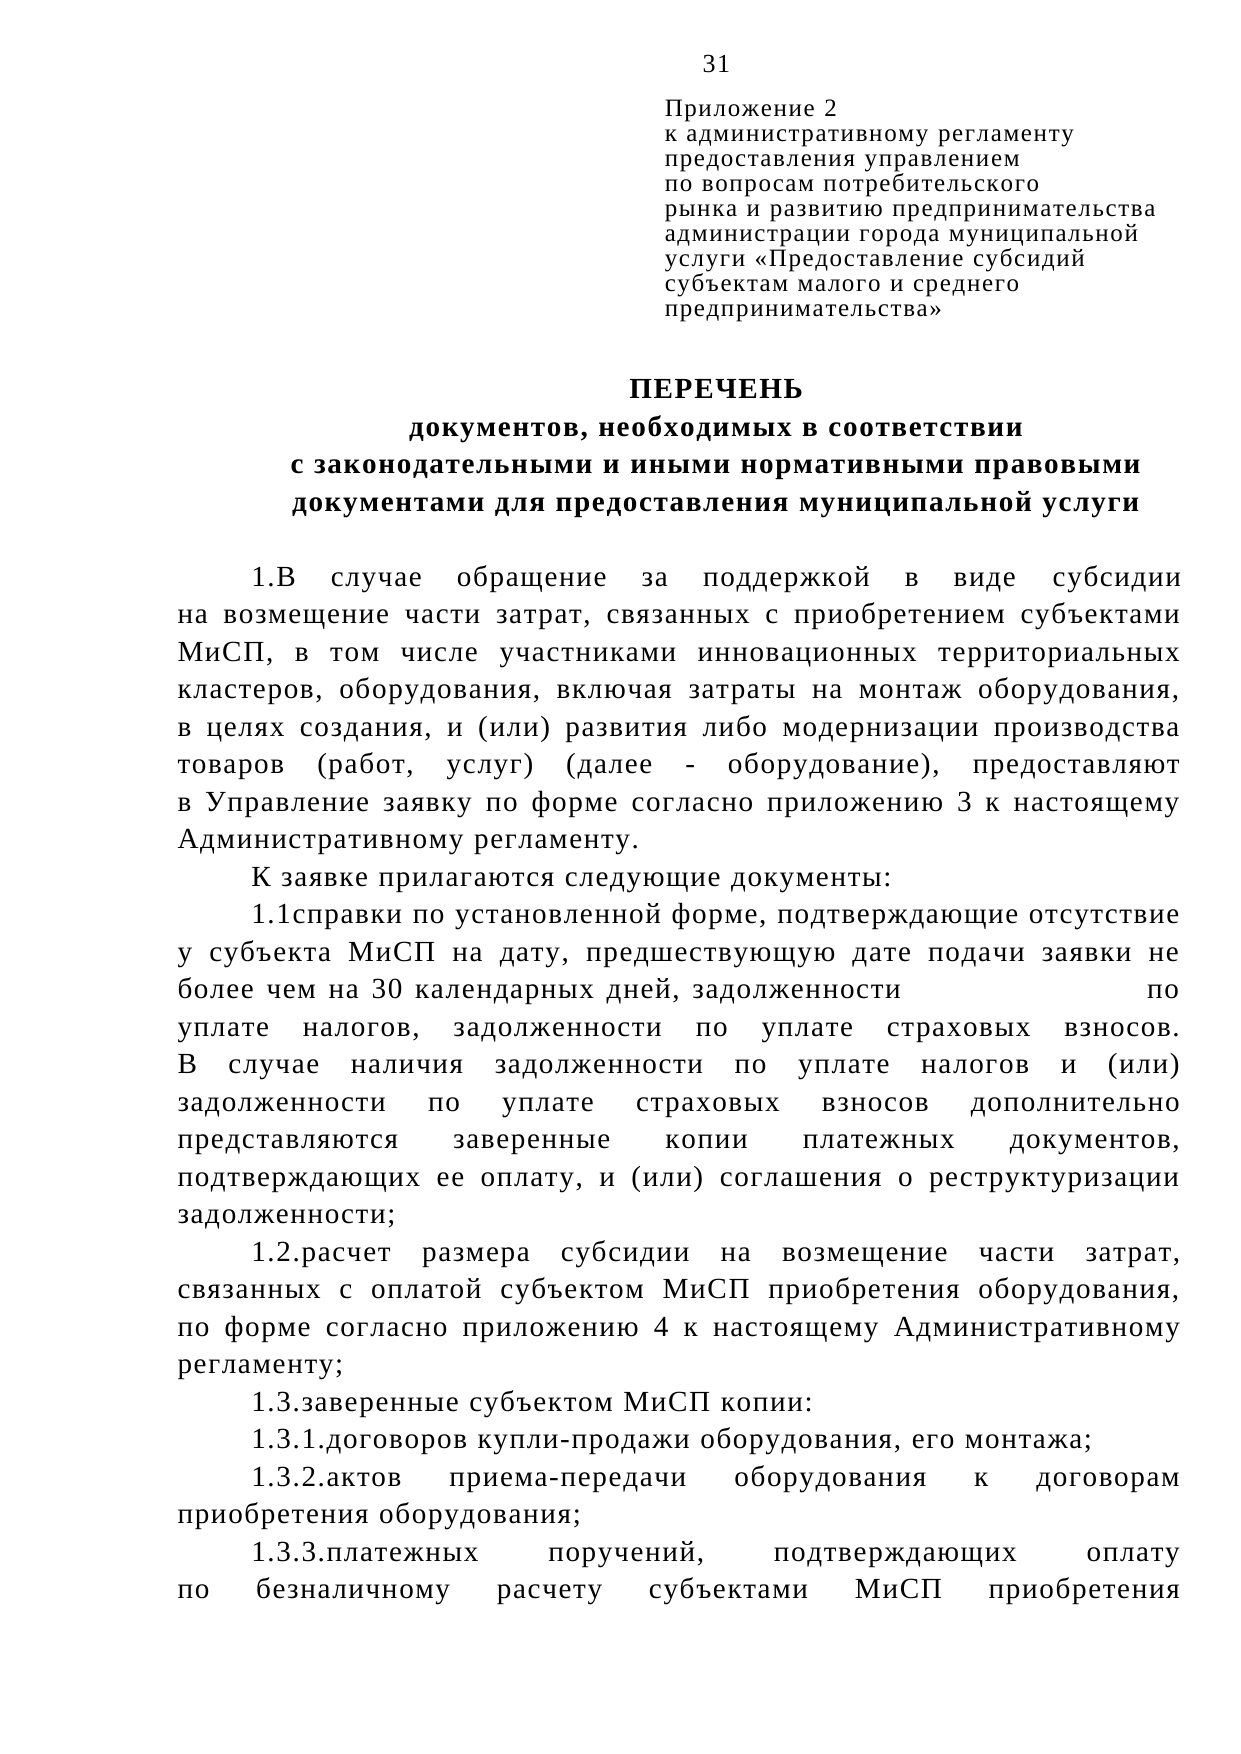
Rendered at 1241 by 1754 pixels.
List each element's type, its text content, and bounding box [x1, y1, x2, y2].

text документами для предоставления муниципальной услуги [177, 481, 1181, 519]
text услуги «Предоставление субсидий [664, 247, 1181, 272]
text 1.В случае обращение за поддержкой в виде субсидии на возмещение части затрат, связанных с приобретением субъектами МиСП, в том числе участниками инновационных территориальных кластеров, оборудования, включая затраты на монтаж оборудования, в целях создания, и (или) развития либо модернизации производства товаров (работ, услуг) (далее - оборудование), предоставляют в Управление заявку по форме согласно приложению 3 к настоящему Административному регламенту. [177, 556, 1181, 856]
text документов, необходимых в соответствии [177, 406, 1181, 444]
text к административному регламенту [664, 122, 1181, 147]
text ПЕРЕЧЕНЬ [177, 369, 1181, 406]
text с законодательными и иными нормативными правовыми [177, 444, 1181, 481]
text 1.1справки по установленной форме, подтверждающие отсутствие у субъекта МиСП на дату, предшествующую дате подачи заявки не более чем на 30 календарных дней, задолженности по уплате налогов, задолженности по уплате страховых взносов. В случае наличия задолженности по уплате налогов и (или) задолженности по уплате страховых взносов дополнительно представляются заверенные копии платежных документов, подтверждающих ее оплату, и (или) соглашения о реструктуризации задолженности; [177, 894, 1181, 1231]
text предоставления управлением [664, 147, 1181, 172]
text К заявке прилагаются следующие документы: [177, 856, 1181, 894]
text администрации города муниципальной [664, 222, 1181, 247]
text 1.3.2.актов приема-передачи оборудования к договорам приобретения оборудования; [177, 1456, 1181, 1531]
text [177, 1531, 1181, 1606]
text субъектам малого и среднего [664, 272, 1181, 297]
text Приложение 2 [664, 97, 1181, 122]
text 1.2.расчет размера субсидии на возмещение части затрат, связанных с оплатой субъектом МиСП приобретения оборудования, по форме согласно приложению 4 к настоящему Административному регламенту; [177, 1231, 1181, 1381]
text рынка и развитию предпринимательства [664, 197, 1181, 222]
text 1.3.заверенные субъектом МиСП копии: [177, 1381, 1181, 1419]
text 1.3.1.договоров купли-продажи оборудования, его монтажа; [177, 1419, 1181, 1456]
text по вопросам потребительского [664, 172, 1181, 197]
text предпринимательства» [664, 297, 1181, 322]
